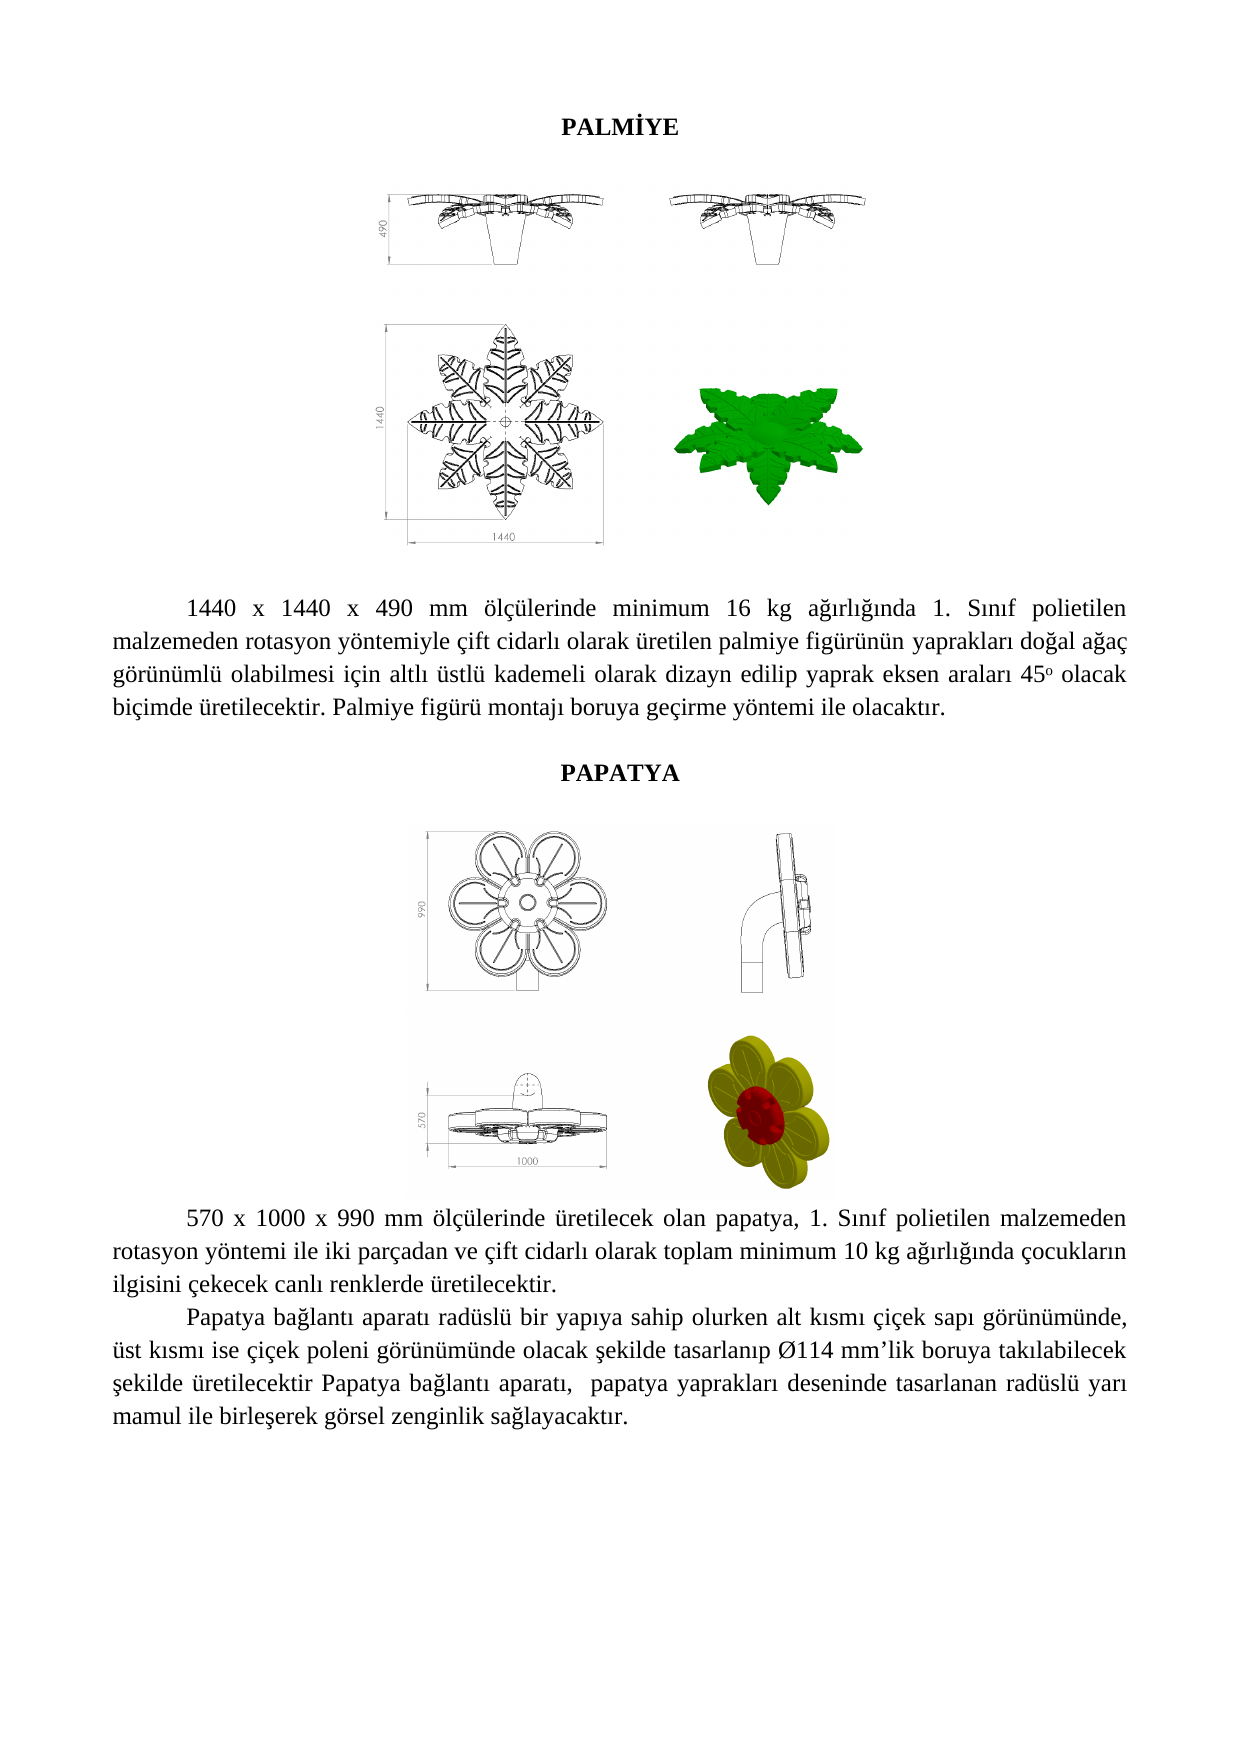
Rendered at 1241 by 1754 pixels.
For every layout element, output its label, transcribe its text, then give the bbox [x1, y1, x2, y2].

text PALMİYE [112, 112, 1128, 141]
text PAPATYA [112, 758, 1128, 787]
text Papatya bağlantı aparatı radüslü bir yapıya sahip olurken alt kısmı çiçek sapı görünümünde, üst kısmı ise çiçek poleni görünümünde olacak şekilde tasarlanıp Ø114 mm’lik boruya takılabilecek şekilde üretilecektir Papatya bağlantı aparatı, papatya yaprakları deseninde tasarlanan radüslü yarı mamul ile birleşerek görsel zenginlik sağlayacaktır. [112, 1302, 1128, 1430]
text 1440 x 1440 x 490 mm ölçülerinde minimum 16 kg ağırlığında 1. Sınıf polietilen malzemeden rotasyon yöntemiyle çift cidarlı olarak üretilen palmiye figürünün yaprakları doğal ağaç görünümlü olabilmesi için altlı üstlü kademeli olarak dizayn edilip yaprak eksen araları 45ᵒ olacak biçimde üretilecektir. Palmiye figürü montajı boruya geçirme yöntemi ile olacaktır. [112, 593, 1128, 721]
picture [405, 824, 835, 1200]
text 570 x 1000 x 990 mm ölçülerinde üretilecek olan papatya, 1. Sınıf polietilen malzemeden rotasyon yöntemi ile iki parçadan ve çift cidarlı olarak toplam minimum 10 kg ağırlığında çocukların ilgisini çekecek canlı renklerde üretilecektir. [112, 1203, 1128, 1298]
picture [364, 178, 876, 556]
